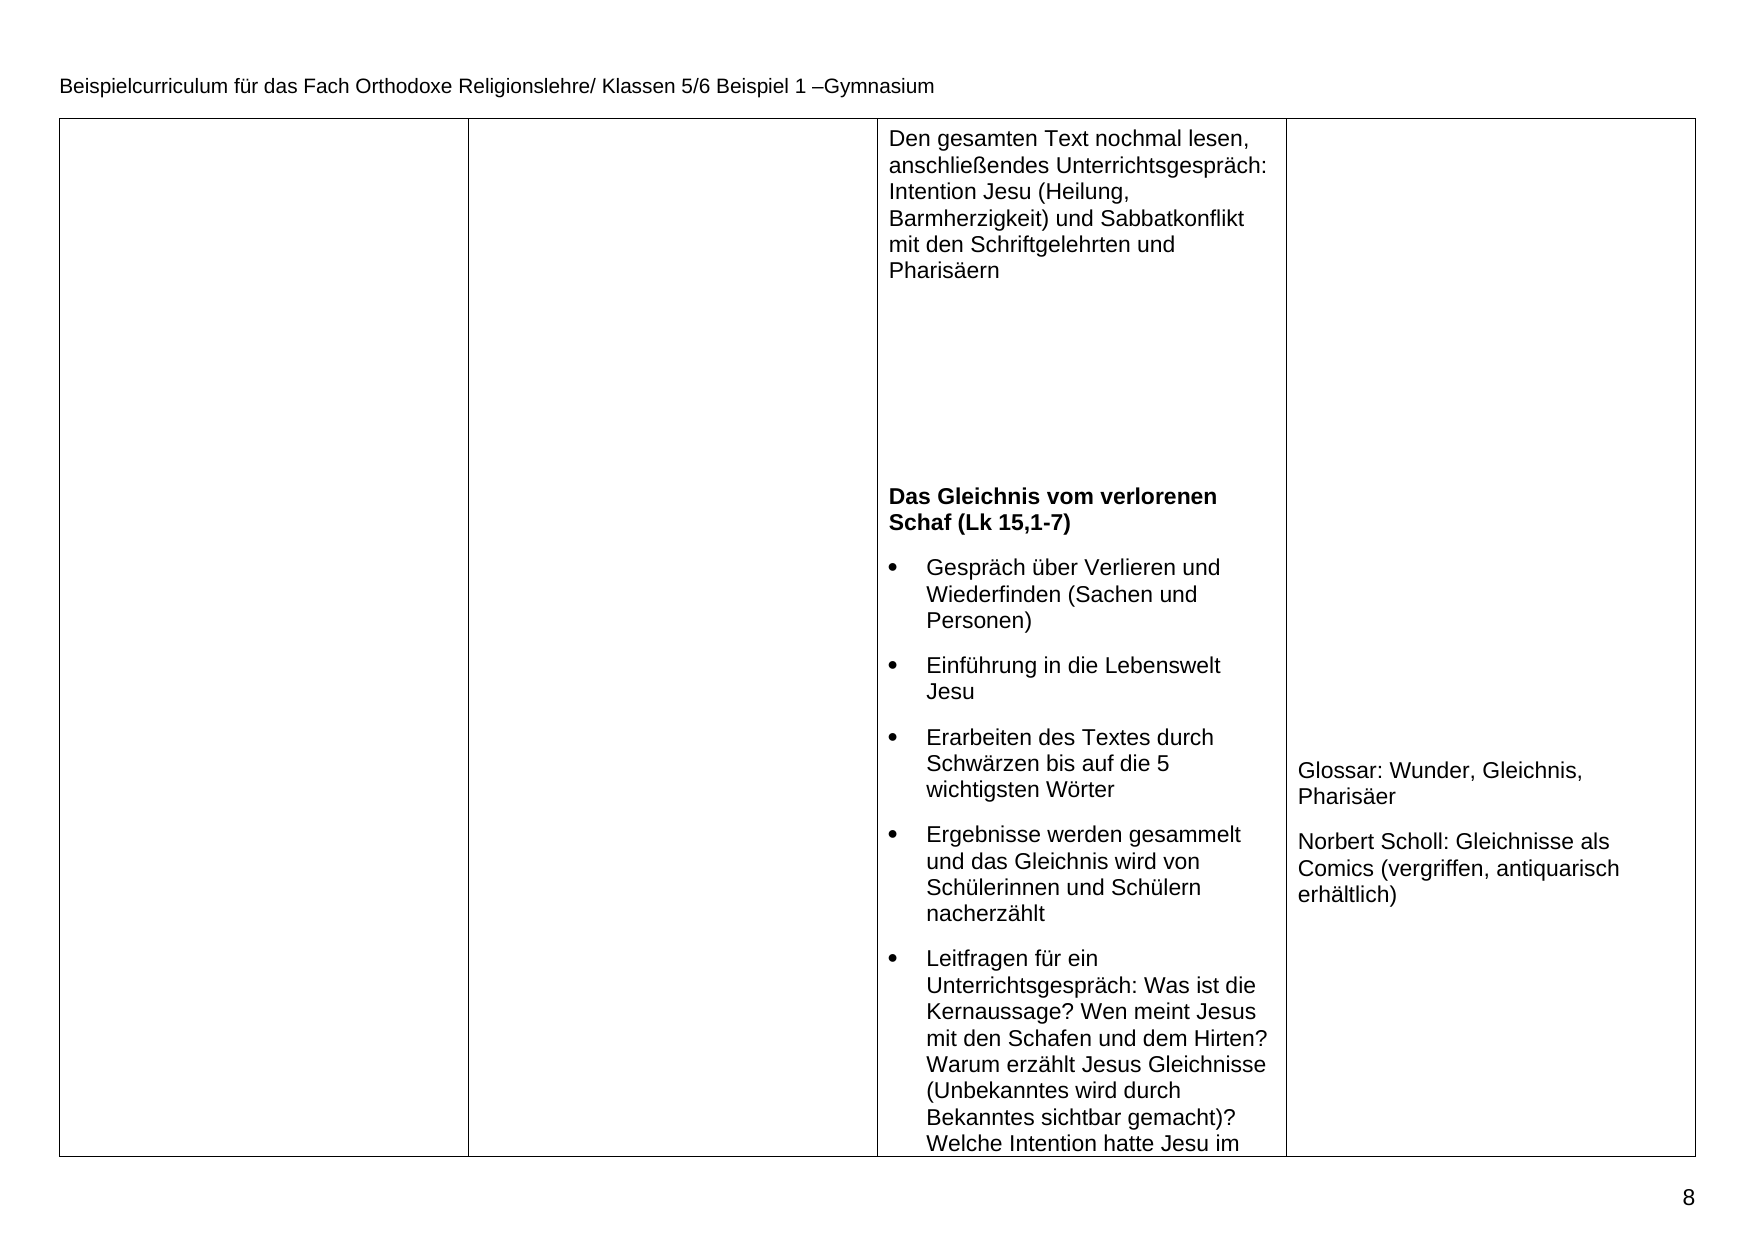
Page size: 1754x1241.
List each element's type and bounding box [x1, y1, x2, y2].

table_cell [469, 119, 877, 1156]
table_cell [60, 119, 468, 1156]
